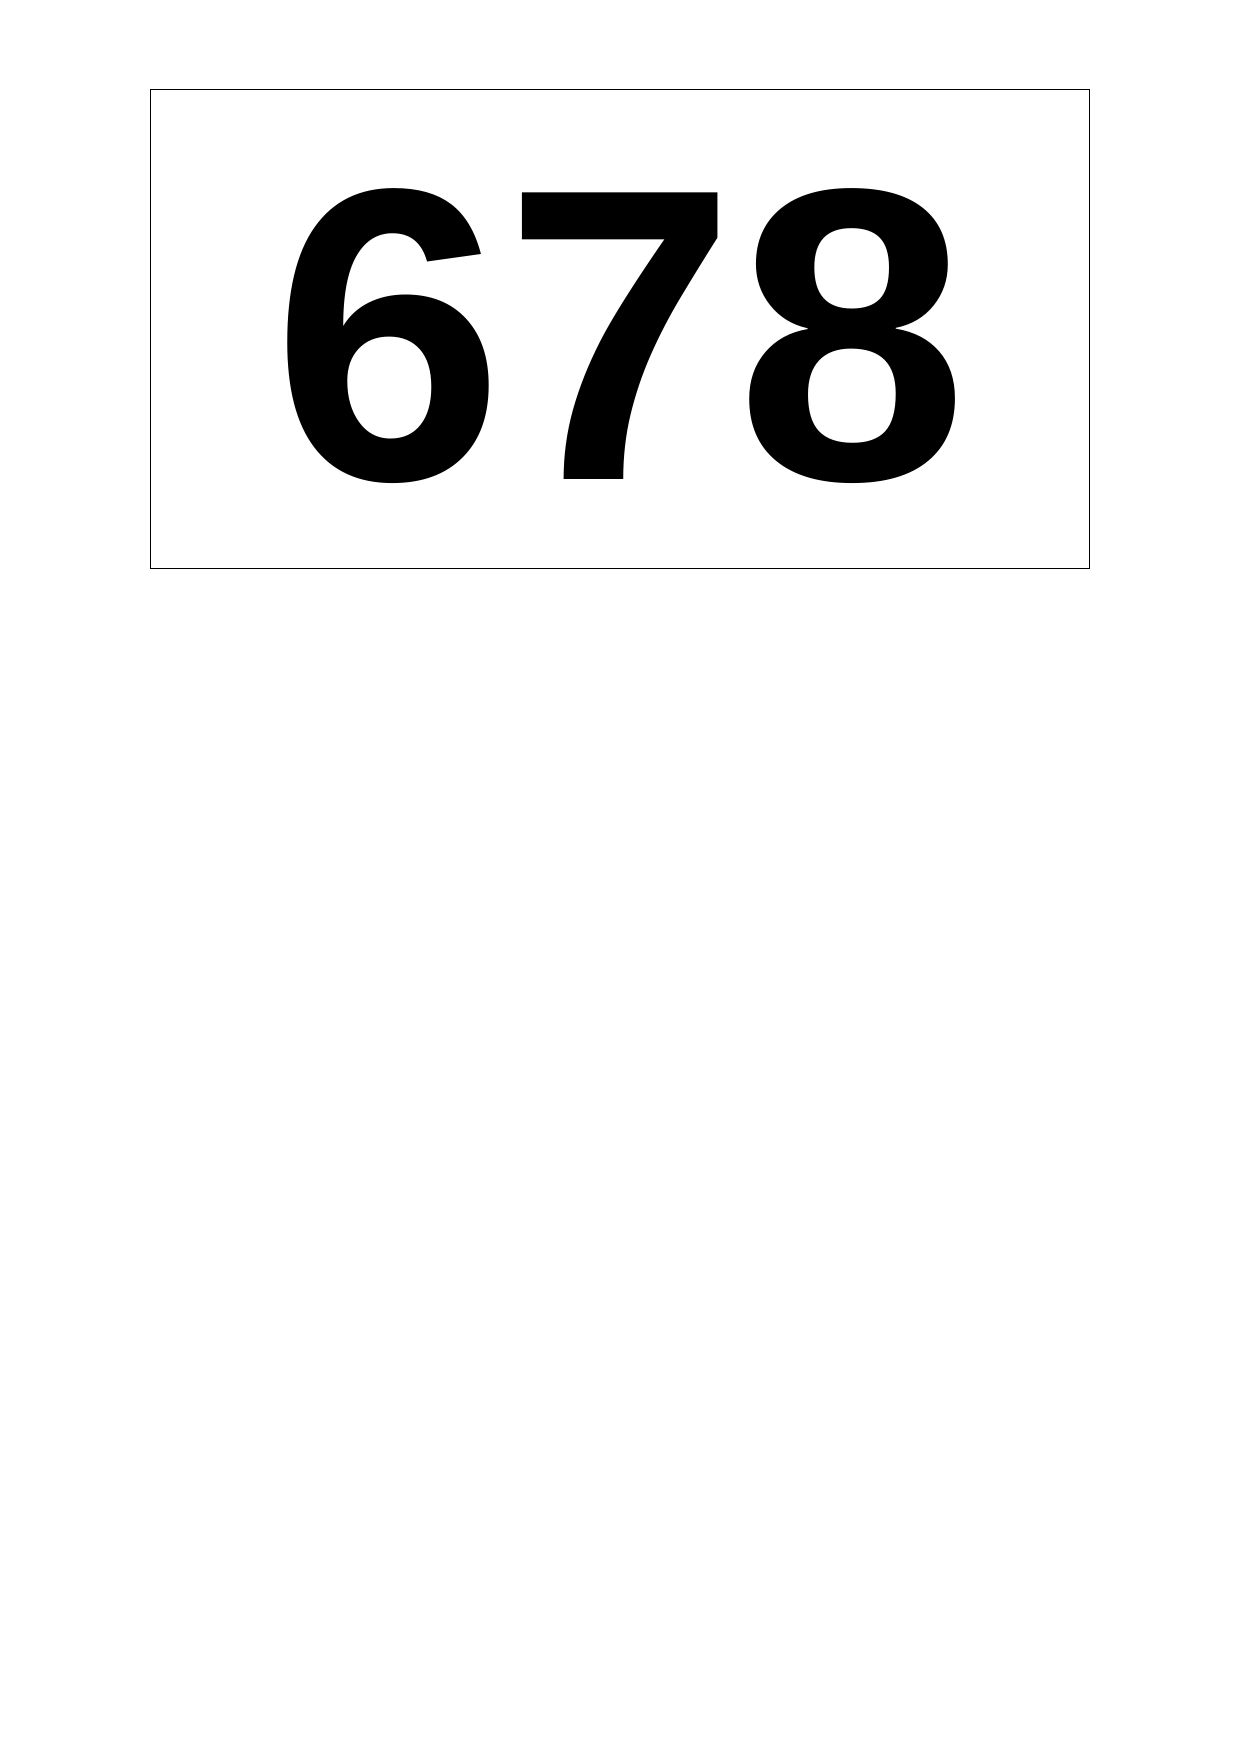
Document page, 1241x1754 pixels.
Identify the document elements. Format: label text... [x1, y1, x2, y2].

table_cell 678 [151, 90, 1089, 568]
